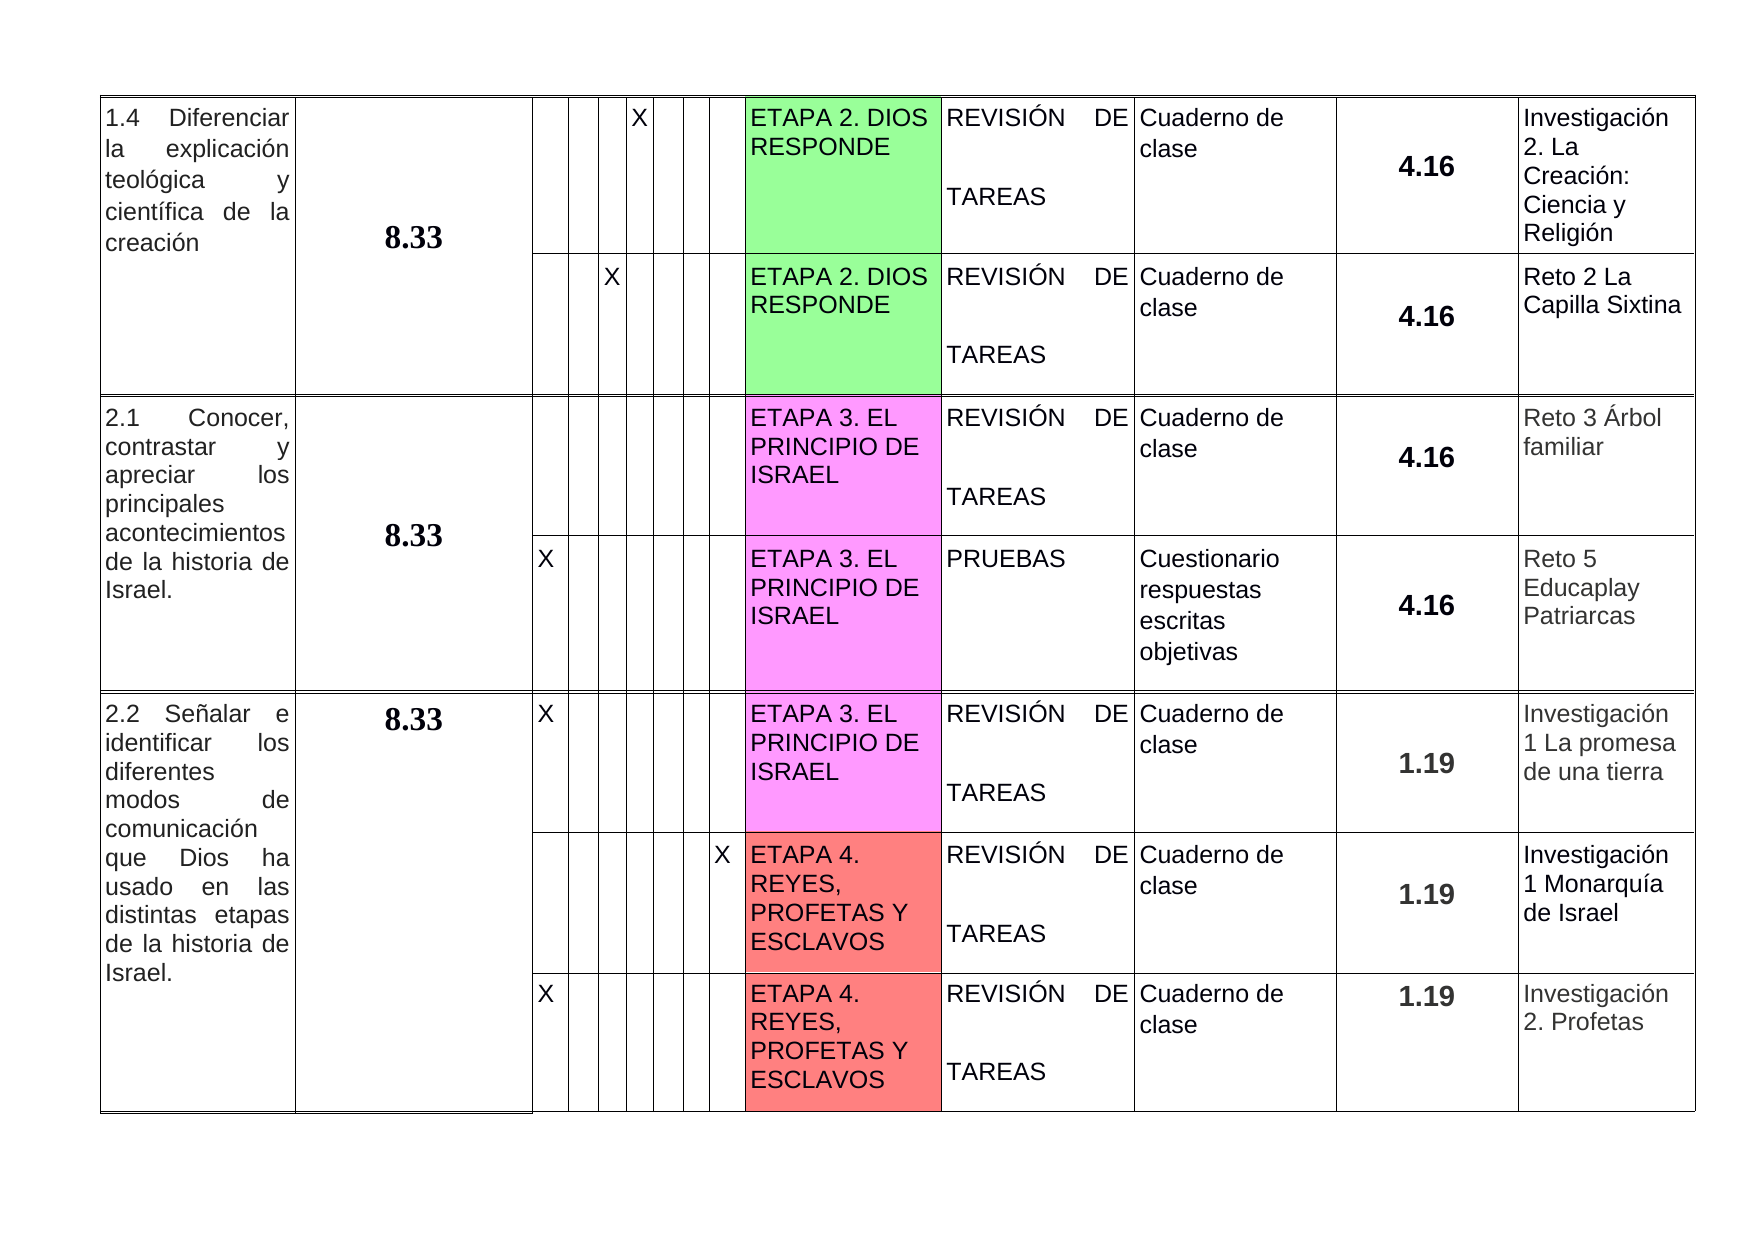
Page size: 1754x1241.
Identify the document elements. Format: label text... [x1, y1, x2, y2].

table_cell [654, 974, 683, 1111]
table_cell 4.16 [1337, 98, 1518, 253]
table_cell [710, 254, 745, 394]
table_cell [684, 98, 709, 253]
table_cell Investigación 1 La promesa de una tierra [1519, 690, 1695, 831]
table_cell REVISIÓN DE TAREAS [942, 833, 1134, 972]
table_cell [599, 98, 626, 253]
table_cell X [710, 833, 745, 972]
table_cell [599, 974, 626, 1111]
table_cell [533, 98, 568, 253]
table_cell ETAPA 3. EL PRINCIPIO DE ISRAEL [746, 536, 941, 690]
table_cell REVISIÓN DE TAREAS [942, 974, 1134, 1111]
table_cell [569, 254, 598, 394]
table_cell X [599, 254, 626, 394]
table_cell Investigación 2. Profetas [1519, 973, 1695, 1111]
table_cell [654, 536, 683, 690]
table_cell Investigación 1 Monarquía de Israel [1519, 831, 1695, 972]
table_cell [654, 833, 683, 972]
table_cell Cuaderno de clase [1135, 98, 1336, 253]
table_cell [746, 98, 941, 253]
table_cell 1.19 [1337, 974, 1518, 1111]
table_cell [654, 98, 683, 253]
table_cell [684, 974, 709, 1111]
table_cell 2.1 Conocer, contrastar y apreciar los principales acontecimientos de la historia de Israel. [101, 397, 295, 690]
table_cell [710, 536, 745, 690]
table_cell Reto 2 La Capilla Sixtina [1519, 253, 1695, 394]
table_cell Investigación 2. La Creación: Ciencia y Religión [1519, 98, 1695, 253]
table_cell Reto 3 Árbol familiar [1519, 394, 1695, 535]
table_cell ETAPA 4. REYES, PROFETAS Y ESCLAVOS [746, 833, 941, 972]
table_cell [684, 254, 709, 394]
table_cell Cuaderno de clase [1135, 397, 1336, 535]
table_cell [684, 694, 709, 831]
table_cell X [533, 694, 568, 831]
table_cell 4.16 [1337, 397, 1518, 535]
table_cell [569, 974, 598, 1111]
table_cell 1.4 Diferenciar la explicación teológica y científica de la creación [101, 98, 295, 394]
table_cell [627, 694, 653, 831]
table_cell [569, 833, 598, 972]
table_cell Reto 5 Educaplay Patriarcas [1519, 535, 1695, 690]
table_cell [569, 536, 598, 690]
table_cell REVISIÓN DE TAREAS [942, 254, 1134, 394]
table_cell [710, 974, 745, 1111]
table_cell [599, 694, 626, 831]
table_cell [569, 694, 598, 831]
table_cell Cuaderno de clase [1135, 833, 1336, 972]
table_cell [599, 833, 626, 972]
table_cell ETAPA 2. DIOS RESPONDE [746, 254, 941, 394]
table_cell ETAPA 3. EL PRINCIPIO DE ISRAEL [746, 694, 941, 831]
table_cell [599, 536, 626, 690]
table_cell REVISIÓN DE TAREAS [942, 98, 1134, 253]
table_cell [569, 98, 598, 253]
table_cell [746, 974, 941, 1111]
table_cell 2.2 Señalar e identificar los diferentes modos de comunicación que Dios ha usado en las distintas etapas de la historia de Israel. [101, 694, 295, 1111]
table_cell [710, 694, 745, 831]
table_cell Cuaderno de clase [1135, 974, 1336, 1111]
table_cell [684, 833, 709, 972]
table_cell [654, 397, 683, 535]
table_cell [627, 833, 653, 972]
table_cell [533, 397, 568, 535]
table_cell [599, 397, 626, 535]
table_cell [684, 397, 709, 535]
table_cell 8.33 [296, 694, 532, 1111]
table_cell [684, 536, 709, 690]
table_cell 1.19 [1337, 833, 1518, 972]
table_cell REVISIÓN DE TAREAS [942, 397, 1134, 535]
table_cell 4.16 [1337, 254, 1518, 394]
table_cell 8.33 [296, 397, 532, 690]
table_cell Cuaderno de clase [1135, 254, 1336, 394]
table_cell [627, 974, 653, 1111]
table_cell X [533, 974, 568, 1111]
table_cell [627, 254, 653, 394]
table_cell [533, 254, 568, 394]
table_cell REVISIÓN DE TAREAS [942, 694, 1134, 831]
table_cell [627, 536, 653, 690]
table_cell X [627, 98, 653, 253]
table_cell ETAPA 3. EL PRINCIPIO DE ISRAEL [746, 397, 941, 535]
table_cell [654, 694, 683, 831]
table_cell Cuestionario respuestas escritas objetivas [1135, 536, 1336, 690]
table_cell 8.33 [296, 98, 532, 394]
table_cell 4.16 [1337, 536, 1518, 690]
table_cell 1.19 [1337, 694, 1518, 831]
table_cell PRUEBAS [942, 536, 1134, 690]
table_cell [710, 397, 745, 535]
table_cell [627, 397, 653, 535]
table_cell [654, 254, 683, 394]
table_cell [533, 833, 568, 972]
table_cell X [533, 536, 568, 690]
table_cell Cuaderno de clase [1135, 694, 1336, 831]
table_cell [710, 98, 745, 253]
table_cell [569, 397, 598, 535]
